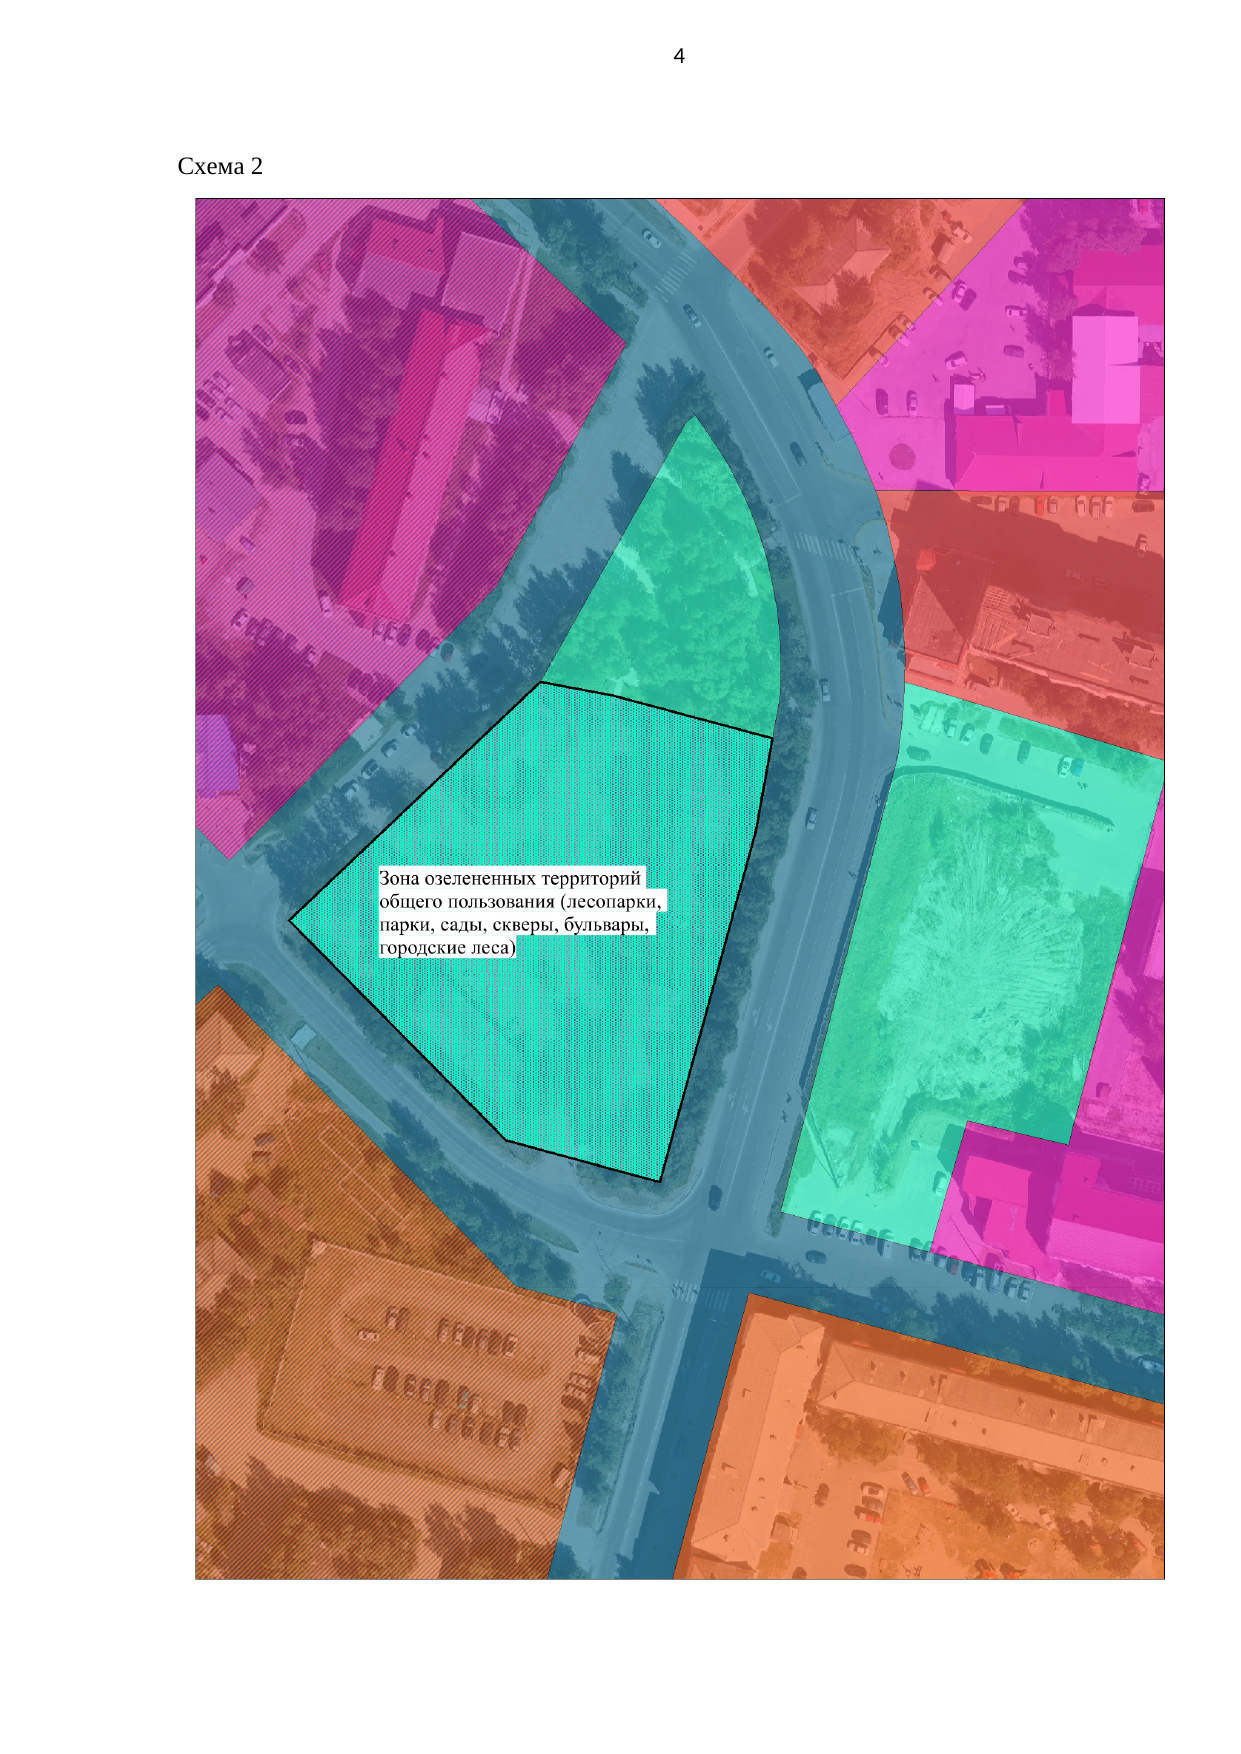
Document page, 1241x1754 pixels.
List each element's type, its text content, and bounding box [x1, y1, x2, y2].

text Схема 2 [177, 151, 1181, 179]
picture [177, 179, 1179, 1600]
